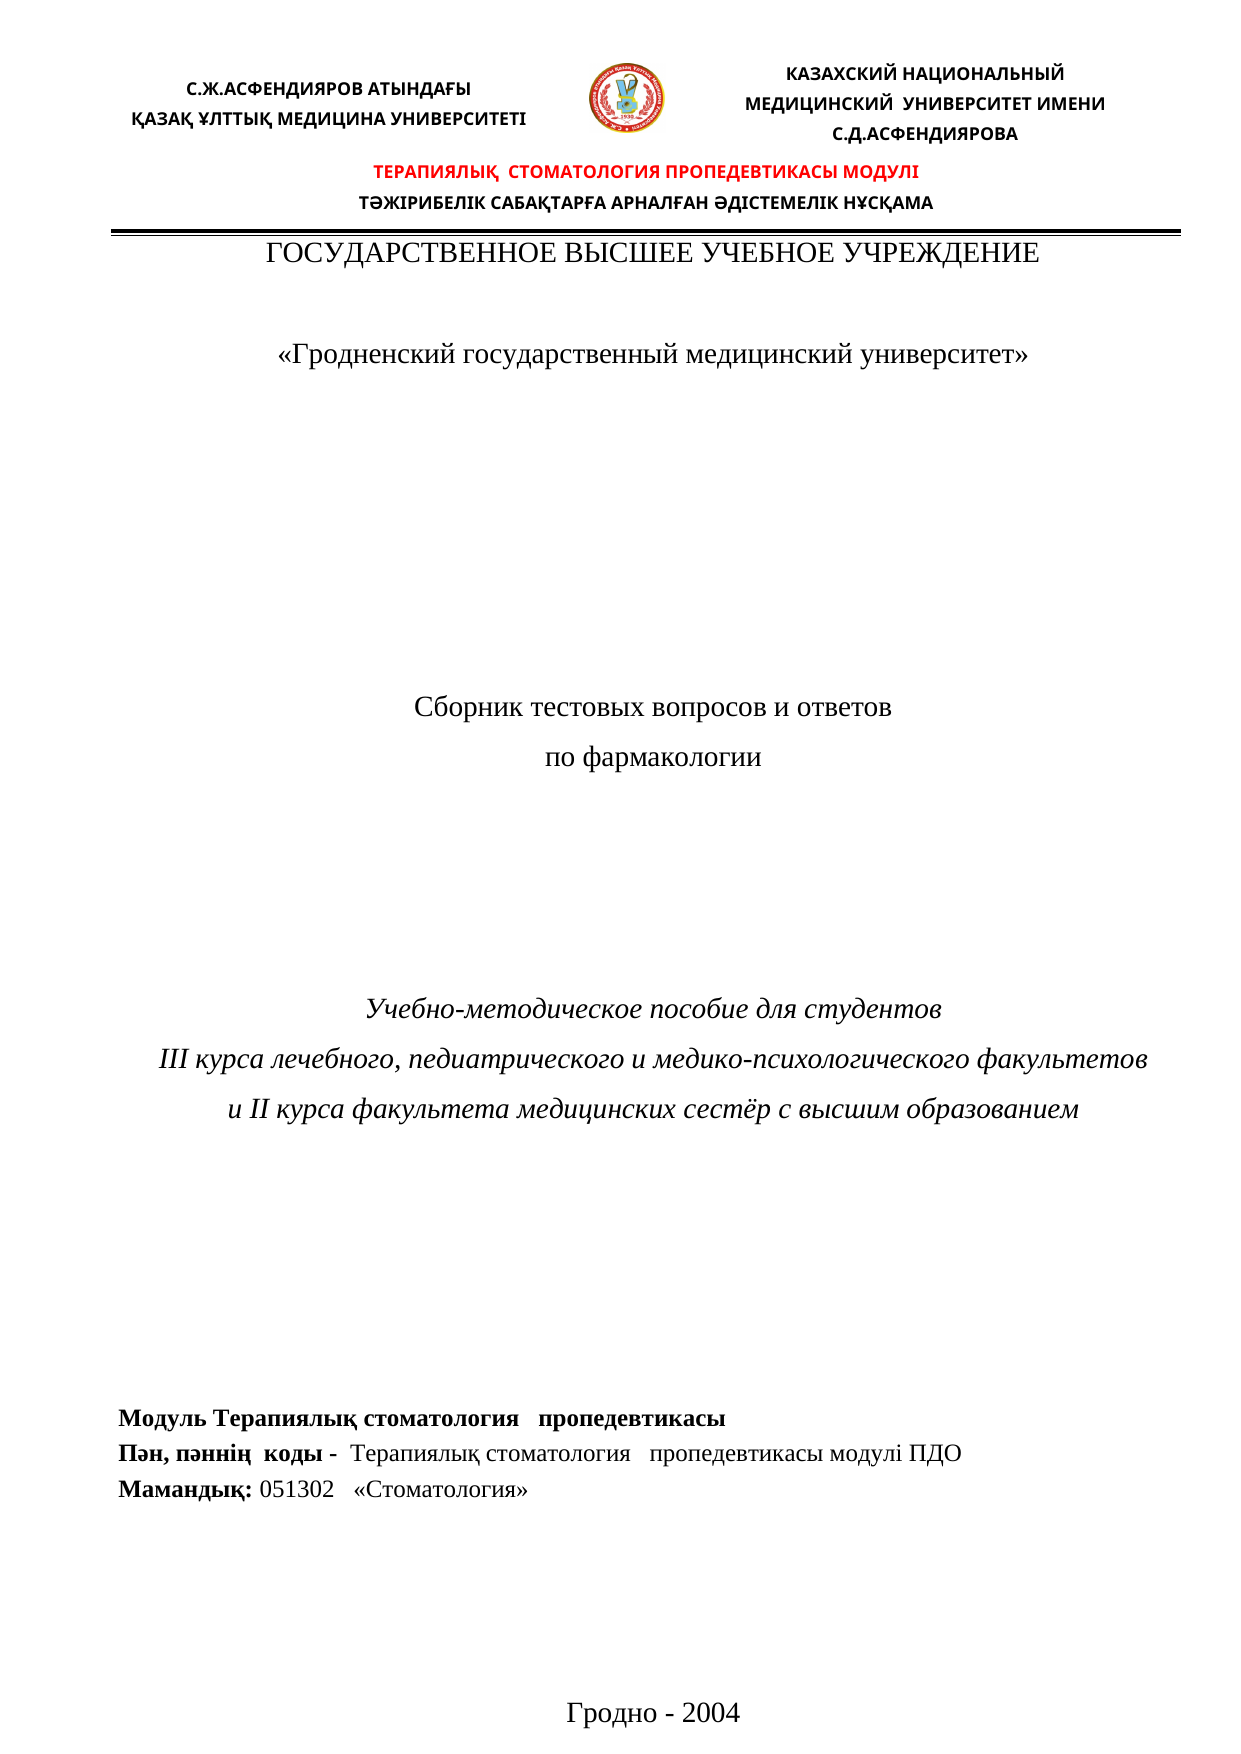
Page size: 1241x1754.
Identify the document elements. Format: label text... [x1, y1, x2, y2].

text Пән, пәннің коды - Терапиялық стоматология пропедевтикасы модулі ПДО [118, 1438, 1181, 1467]
text Мамандық: 051302 «Стоматология» [118, 1474, 1181, 1503]
picture [589, 63, 666, 133]
text Модуль Терапиялық стоматология пропедевтикасы [118, 1403, 1181, 1431]
